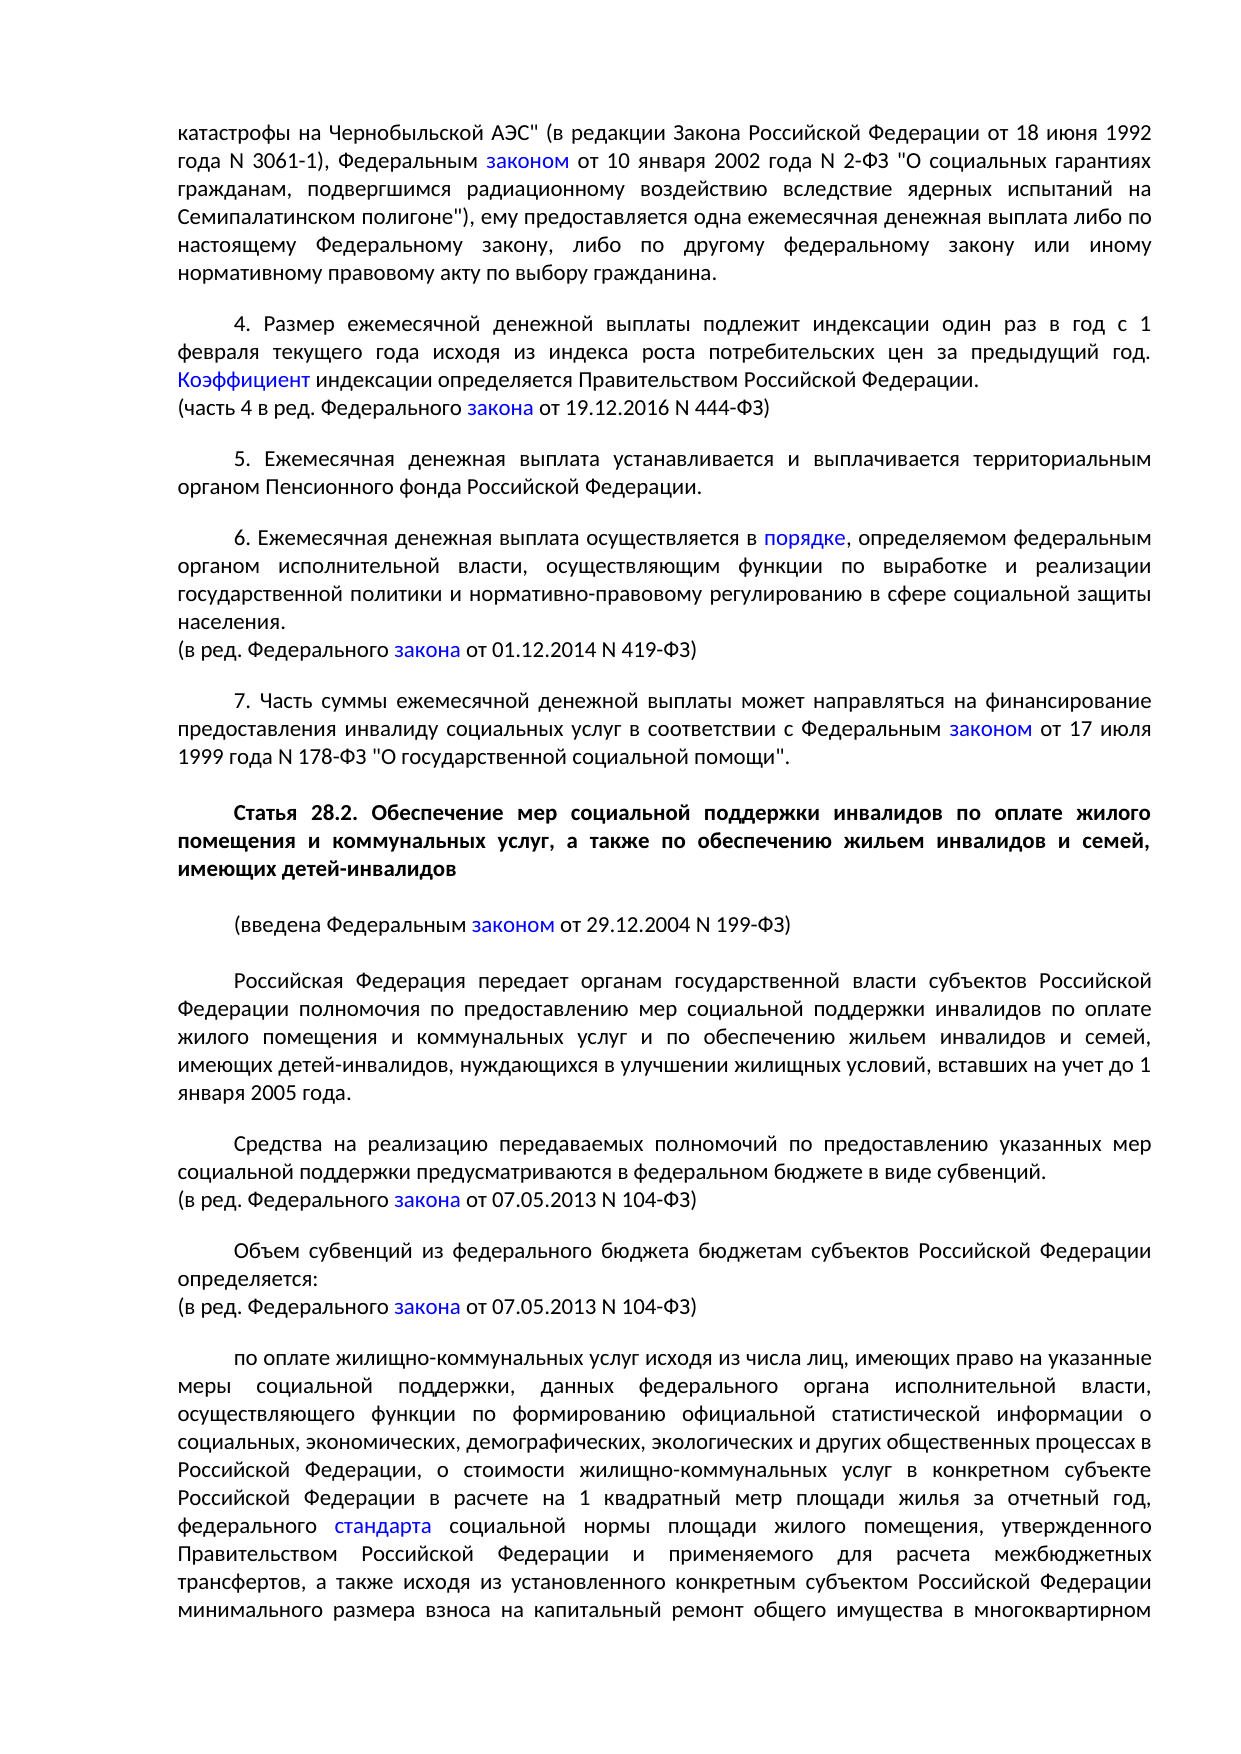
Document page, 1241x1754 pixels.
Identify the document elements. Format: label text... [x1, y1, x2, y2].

text 5. Ежемесячная денежная выплата устанавливается и выплачивается территориальным органом Пенсионного фонда Российской Федерации. [177, 444, 1152, 500]
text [177, 118, 1152, 286]
text 4. Размер ежемесячной денежной выплаты подлежит индексации один раз в год с 1 февраля текущего года исходя из индекса роста потребительских цен за предыдущий год. Коэффициент индексации определяется Правительством Российской Федерации. [177, 309, 1152, 393]
text Средства на реализацию передаваемых полномочий по предоставлению указанных мер социальной поддержки предусматриваются в федеральном бюджете в виде субвенций. [177, 1129, 1152, 1185]
text (введена Федеральным законом от 29.12.2004 N 199-ФЗ) [177, 910, 1152, 938]
text (в ред. Федерального закона от 07.05.2013 N 104-ФЗ) [177, 1292, 1152, 1320]
text 6. Ежемесячная денежная выплата осуществляется в порядке, определяемом федеральным органом исполнительной власти, осуществляющим функции по выработке и реализации государственной политики и нормативно-правовому регулированию в сфере социальной защиты населения. [177, 523, 1152, 635]
text (в ред. Федерального закона от 01.12.2014 N 419-ФЗ) [177, 635, 1152, 663]
text (в ред. Федерального закона от 07.05.2013 N 104-ФЗ) [177, 1185, 1152, 1213]
text Российская Федерация передает органам государственной власти субъектов Российской Федерации полномочия по предоставлению мер социальной поддержки инвалидов по оплате жилого помещения и коммунальных услуг и по обеспечению жильем инвалидов и семей, имеющих детей-инвалидов, нуждающихся в улучшении жилищных условий, вставших на учет до 1 января 2005 года. [177, 966, 1152, 1106]
text 7. Часть суммы ежемесячной денежной выплаты может направляться на финансирование предоставления инвалиду социальных услуг в соответствии с Федеральным законом от 17 июля 1999 года N 178-ФЗ "О государственной социальной помощи". [177, 686, 1152, 770]
title Статья 28.2. Обеспечение мер социальной поддержки инвалидов по оплате жилого помещения и коммунальных услуг, а также по обеспечению жильем инвалидов и семей, имеющих детей-инвалидов [177, 798, 1152, 882]
text (часть 4 в ред. Федерального закона от 19.12.2016 N 444-ФЗ) [177, 393, 1152, 421]
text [177, 1343, 1152, 1623]
text Объем субвенций из федерального бюджета бюджетам субъектов Российской Федерации определяется: [177, 1236, 1152, 1292]
